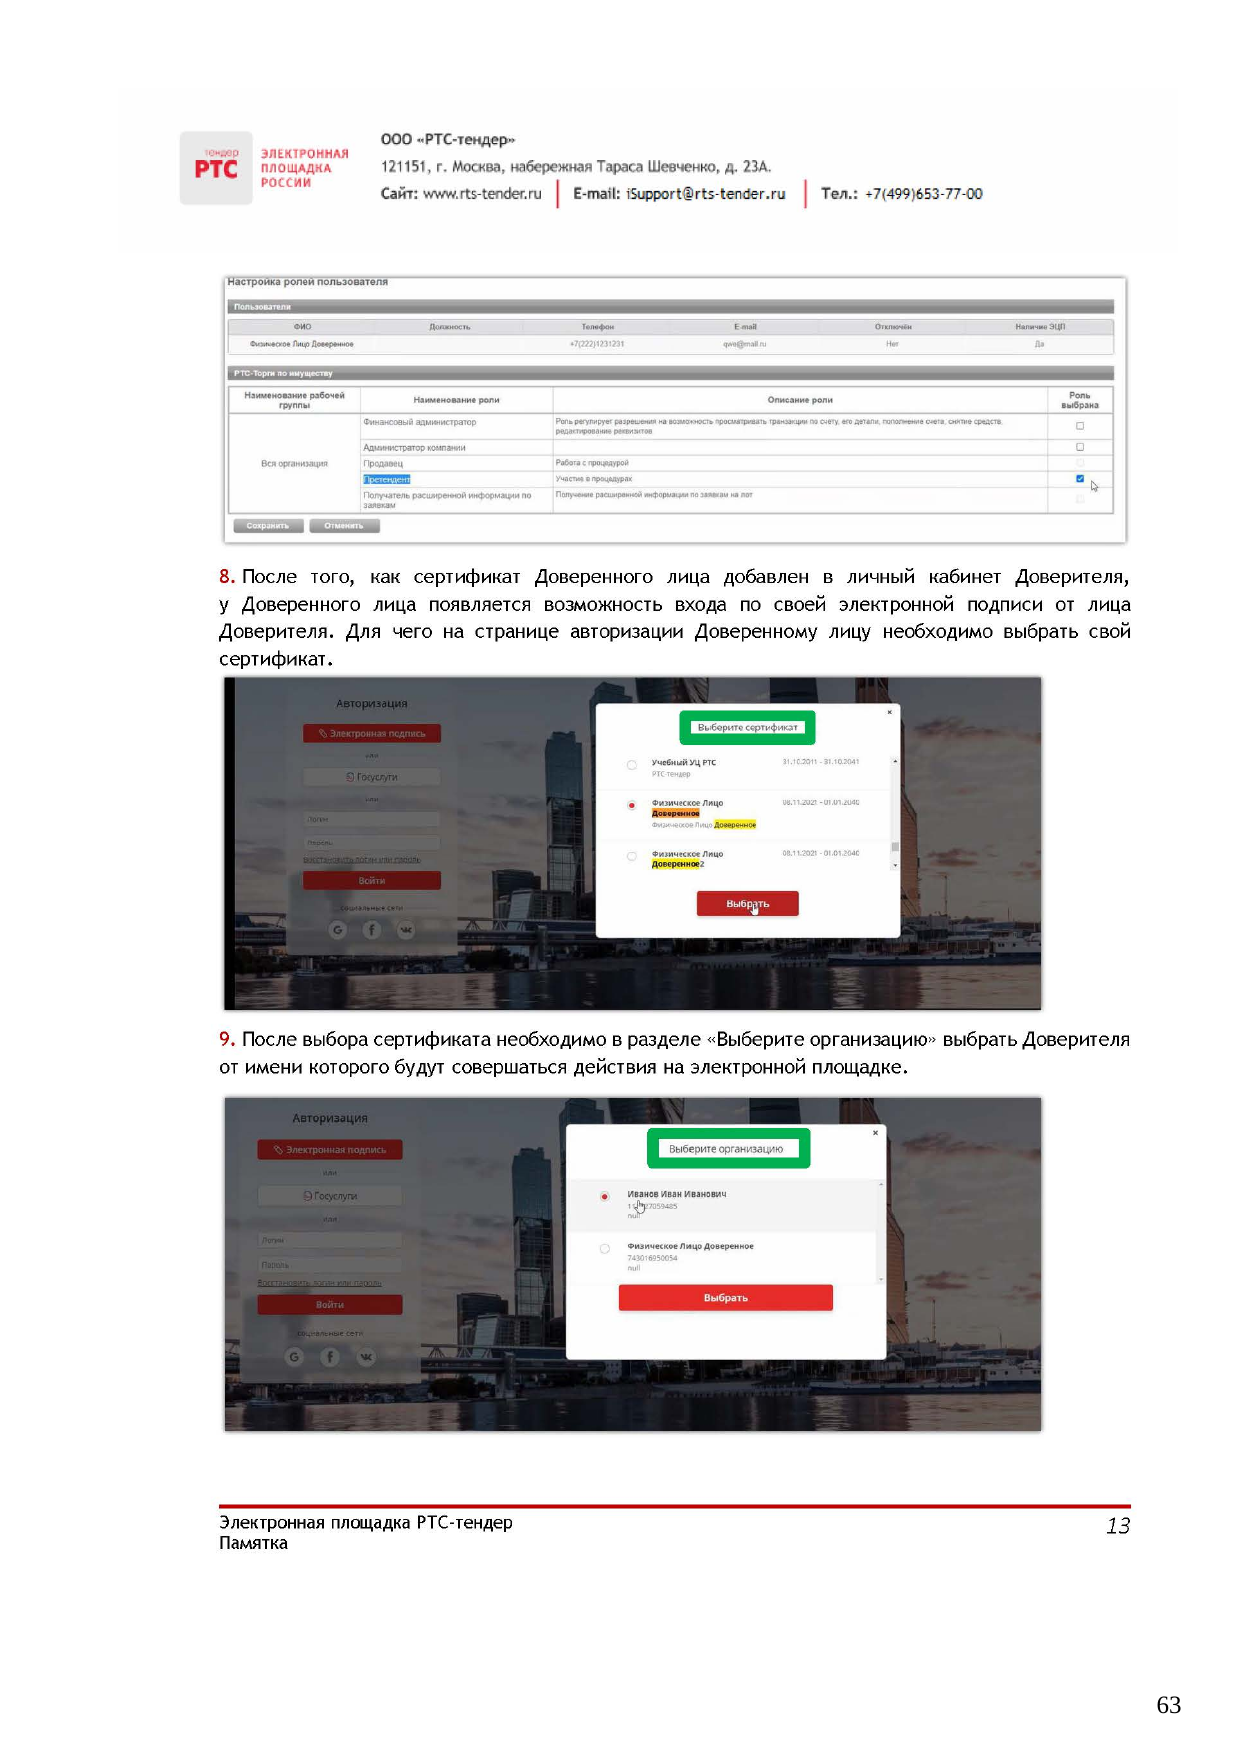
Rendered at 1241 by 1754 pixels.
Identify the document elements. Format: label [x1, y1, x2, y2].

picture [118, 88, 1181, 1591]
